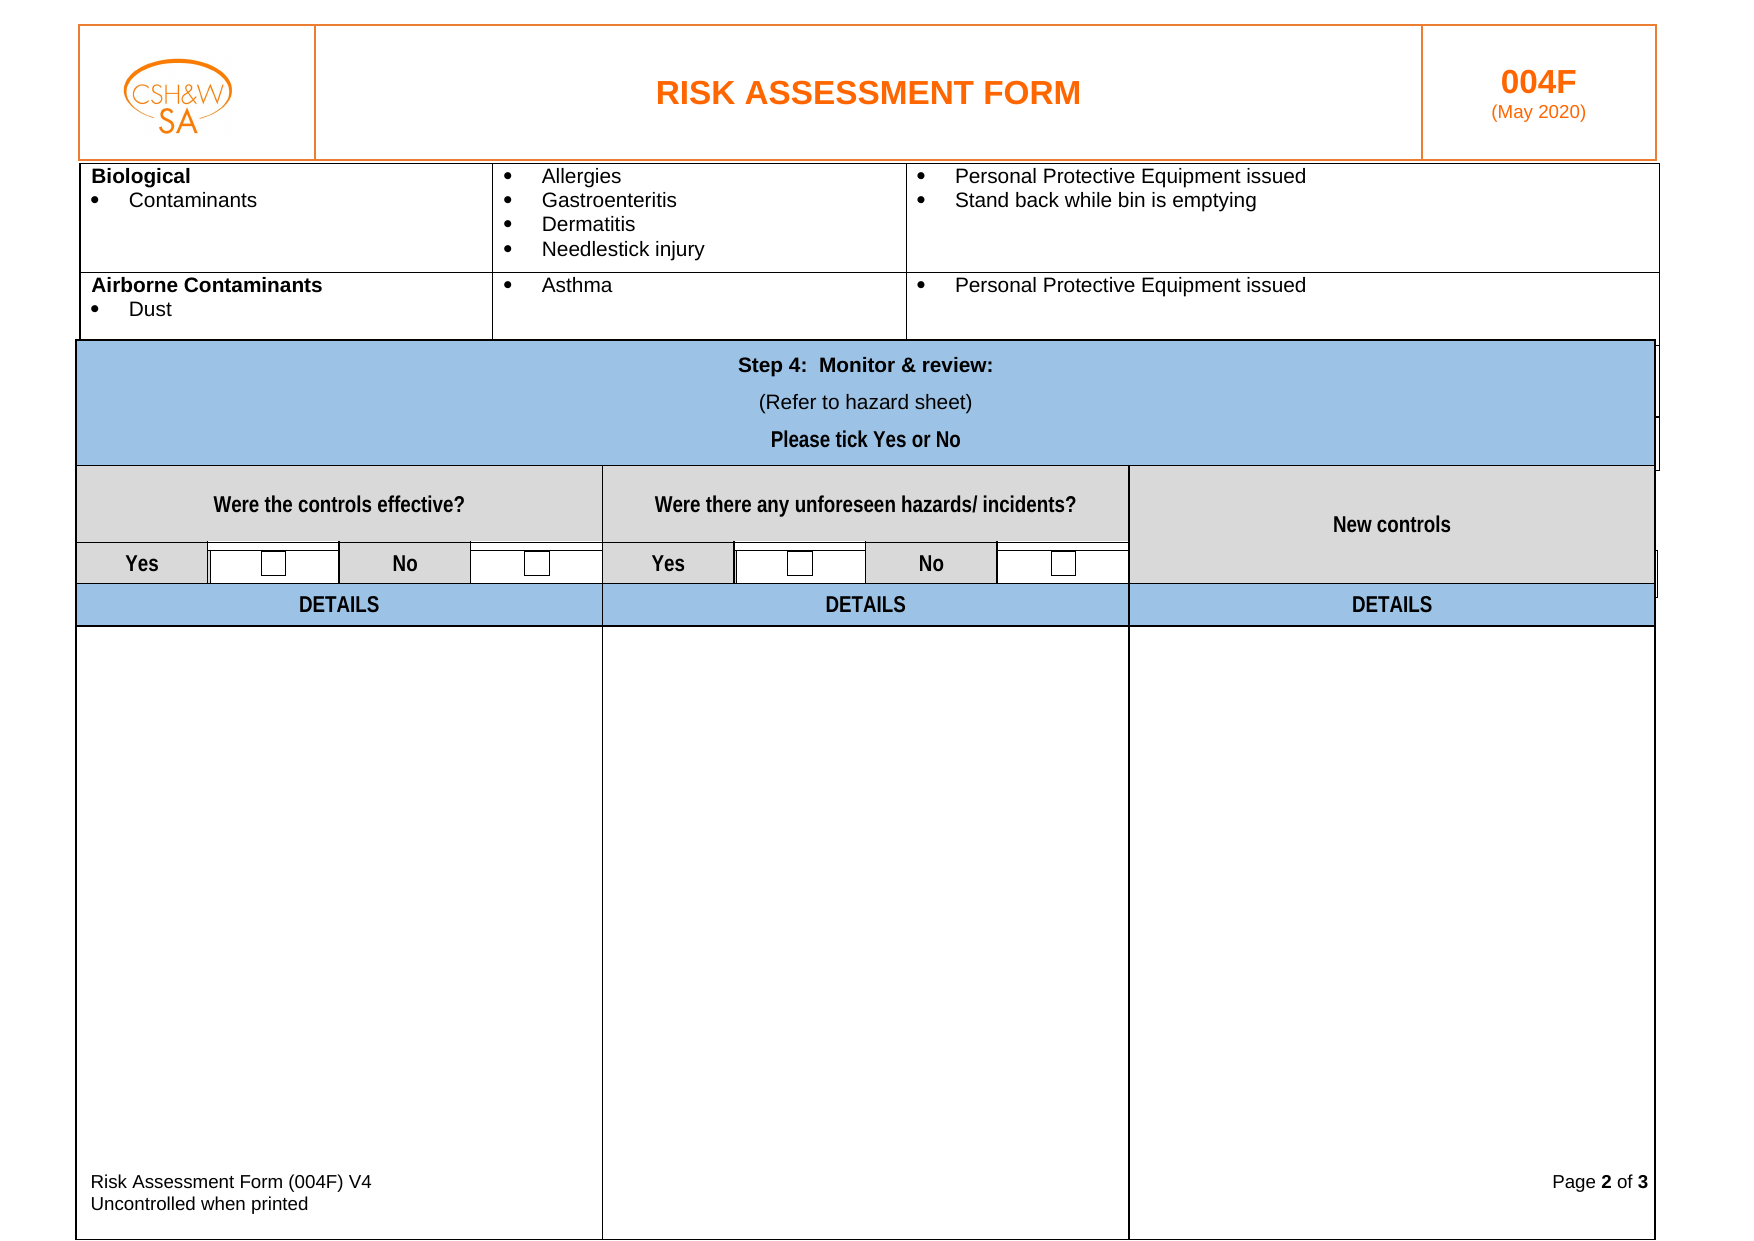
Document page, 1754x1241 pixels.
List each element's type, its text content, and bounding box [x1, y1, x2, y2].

table_cell Yes [603, 543, 733, 583]
table_cell Allergies Gastroenteritis Dermatitis Needlestick injury [493, 164, 906, 272]
table_cell Were there any unforeseen hazards/ incidents? [603, 466, 1128, 541]
table_cell New controls [1130, 466, 1654, 583]
table_cell Were the controls effective? [77, 466, 602, 541]
table_cell No [340, 543, 470, 583]
table_header Step 4: Monitor & review: (Refer to hazard sheet) Please tick Yes or No [77, 341, 1654, 465]
table_cell DETAILS [603, 584, 1128, 625]
table_cell Airborne Contaminants Dust [81, 273, 492, 339]
table_cell Biological Contaminants [81, 164, 492, 272]
table_cell [998, 543, 1128, 583]
table_cell [603, 627, 1128, 1239]
table_cell Personal Protective Equipment issued [907, 273, 1659, 345]
table_cell Personal Protective Equipment issued Stand back while bin is emptying [907, 164, 1659, 272]
table_cell DETAILS [1130, 584, 1654, 625]
table_cell No [866, 543, 996, 583]
table_cell [471, 543, 602, 583]
table_cell [1130, 627, 1654, 1239]
table_cell Yes [77, 543, 207, 583]
table_cell Asthma [493, 273, 906, 339]
table_cell [77, 627, 602, 1239]
table_cell [735, 543, 865, 583]
table_cell [208, 543, 338, 583]
table_cell DETAILS [77, 584, 602, 625]
